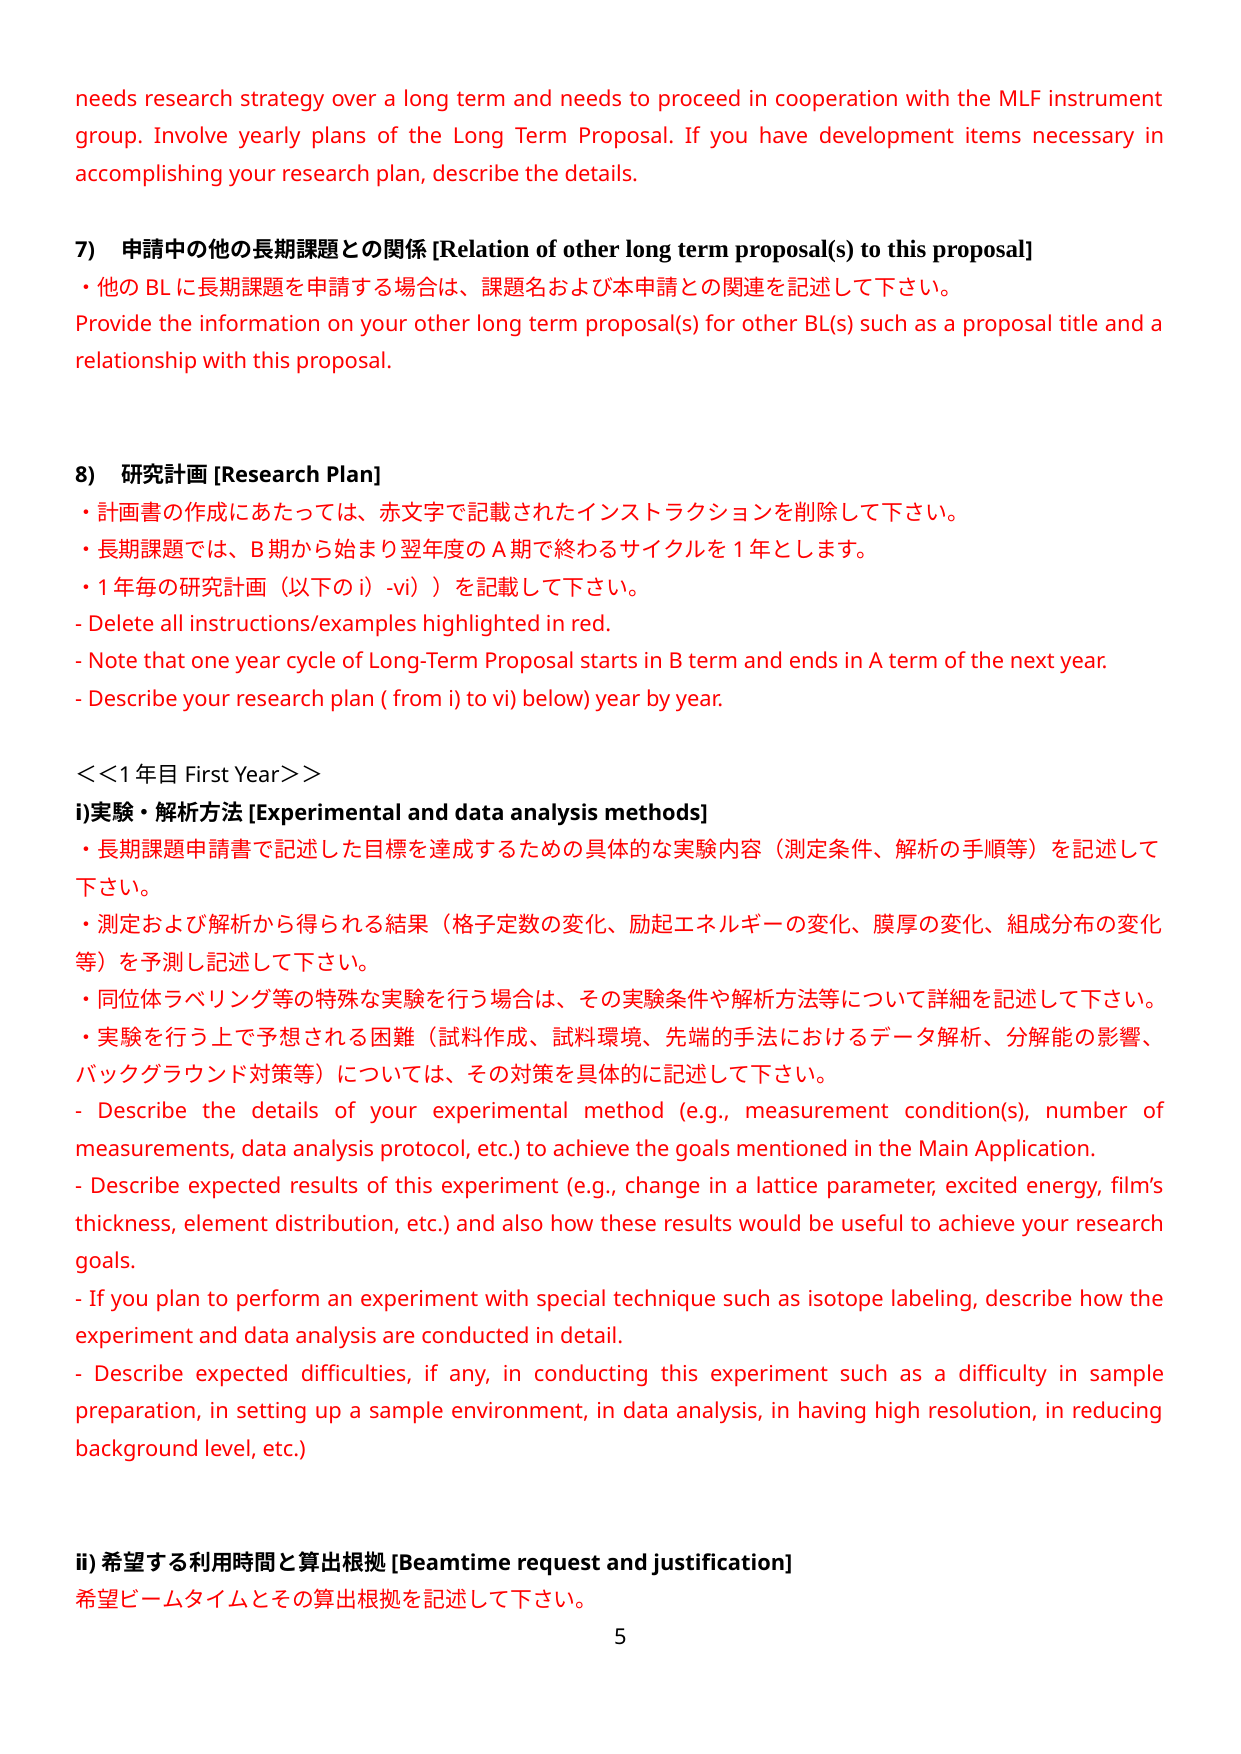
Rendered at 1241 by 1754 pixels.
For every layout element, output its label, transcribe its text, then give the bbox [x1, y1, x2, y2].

text ⅰ)実験・解析方法 [Experimental and data analysis methods] [75, 792, 1165, 829]
text ・計画書の作成にあたっては、赤文字で記載されたインストラクションを削除して下さい。 [75, 492, 1165, 529]
text ⅱ) 希望する利用時間と算出根拠 [Beamtime request and justification] [75, 1542, 1165, 1579]
text ・他のBLに長期課題を申請する場合は、課題名および本申請との関連を記述して下さい。 [75, 267, 1165, 304]
text ・長期課題申請書で記述した目標を達成するための具体的な実験内容（測定条件、解析の手順等）を記述して下さい。 [75, 829, 1165, 904]
text ・測定および解析から得られる結果（格子定数の変化、励起エネルギーの変化、膜厚の変化、組成分布の変化等）を予測し記述して下さい。 [75, 904, 1165, 979]
text ・同位体ラベリング等の特殊な実験を行う場合は、その実験条件や解析方法等について詳細を記述して下さい。 [75, 979, 1165, 1017]
list 申請中の他の長期課題との関係 [Relation of other long term proposal(s) to this proposal] [75, 229, 1165, 267]
text - Describe expected difficulties, if any, in conducting this experiment such as a difficulty in sample preparation, in setting up a sample environment, in data analysis, in having high resolution, in reducing background level, etc.) [75, 1354, 1165, 1467]
text ・実験を行う上で予想される困難（試料作成、試料環境、先端的手法におけるデータ解析、分解能の影響、バックグラウンド対策等）については、その対策を具体的に記述して下さい。 [75, 1017, 1165, 1092]
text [75, 79, 1165, 192]
text - Describe expected results of this experiment (e.g., change in a lattice parameter, excited energy, film’s thickness, element distribution, etc.) and also how these results would be useful to achieve your research goals. [75, 1167, 1165, 1279]
text ・1年毎の研究計画（以下のi）-vi））を記載して下さい。 [75, 567, 1165, 604]
text Provide the information on your other long term proposal(s) for other BL(s) such as a proposal title and a relationship with this proposal. [75, 304, 1165, 379]
list 研究計画 [Research Plan] [75, 454, 1165, 492]
text - Describe the details of your experimental method (e.g., measurement condition(s), number of measurements, data analysis protocol, etc.) to achieve the goals mentioned in the Main Application. [75, 1092, 1165, 1167]
text - Note that one year cycle of Long-Term Proposal starts in B term and ends in A term of the next year. [75, 642, 1165, 679]
text ・長期課題では、B期から始まり翌年度のA期で終わるサイクルを1年とします。 [75, 529, 1165, 567]
text - Delete all instructions/examples highlighted in red. [75, 604, 1165, 642]
text 希望ビームタイムとその算出根拠を記述して下さい。 [75, 1579, 1165, 1617]
text ＜＜1年目 First Year＞＞ [75, 754, 1165, 792]
text - Describe your research plan ( from i) to vi) below) year by year. [75, 679, 1165, 717]
text - If you plan to perform an experiment with special technique such as isotope labeling, describe how the experiment and data analysis are conducted in detail. [75, 1279, 1165, 1354]
